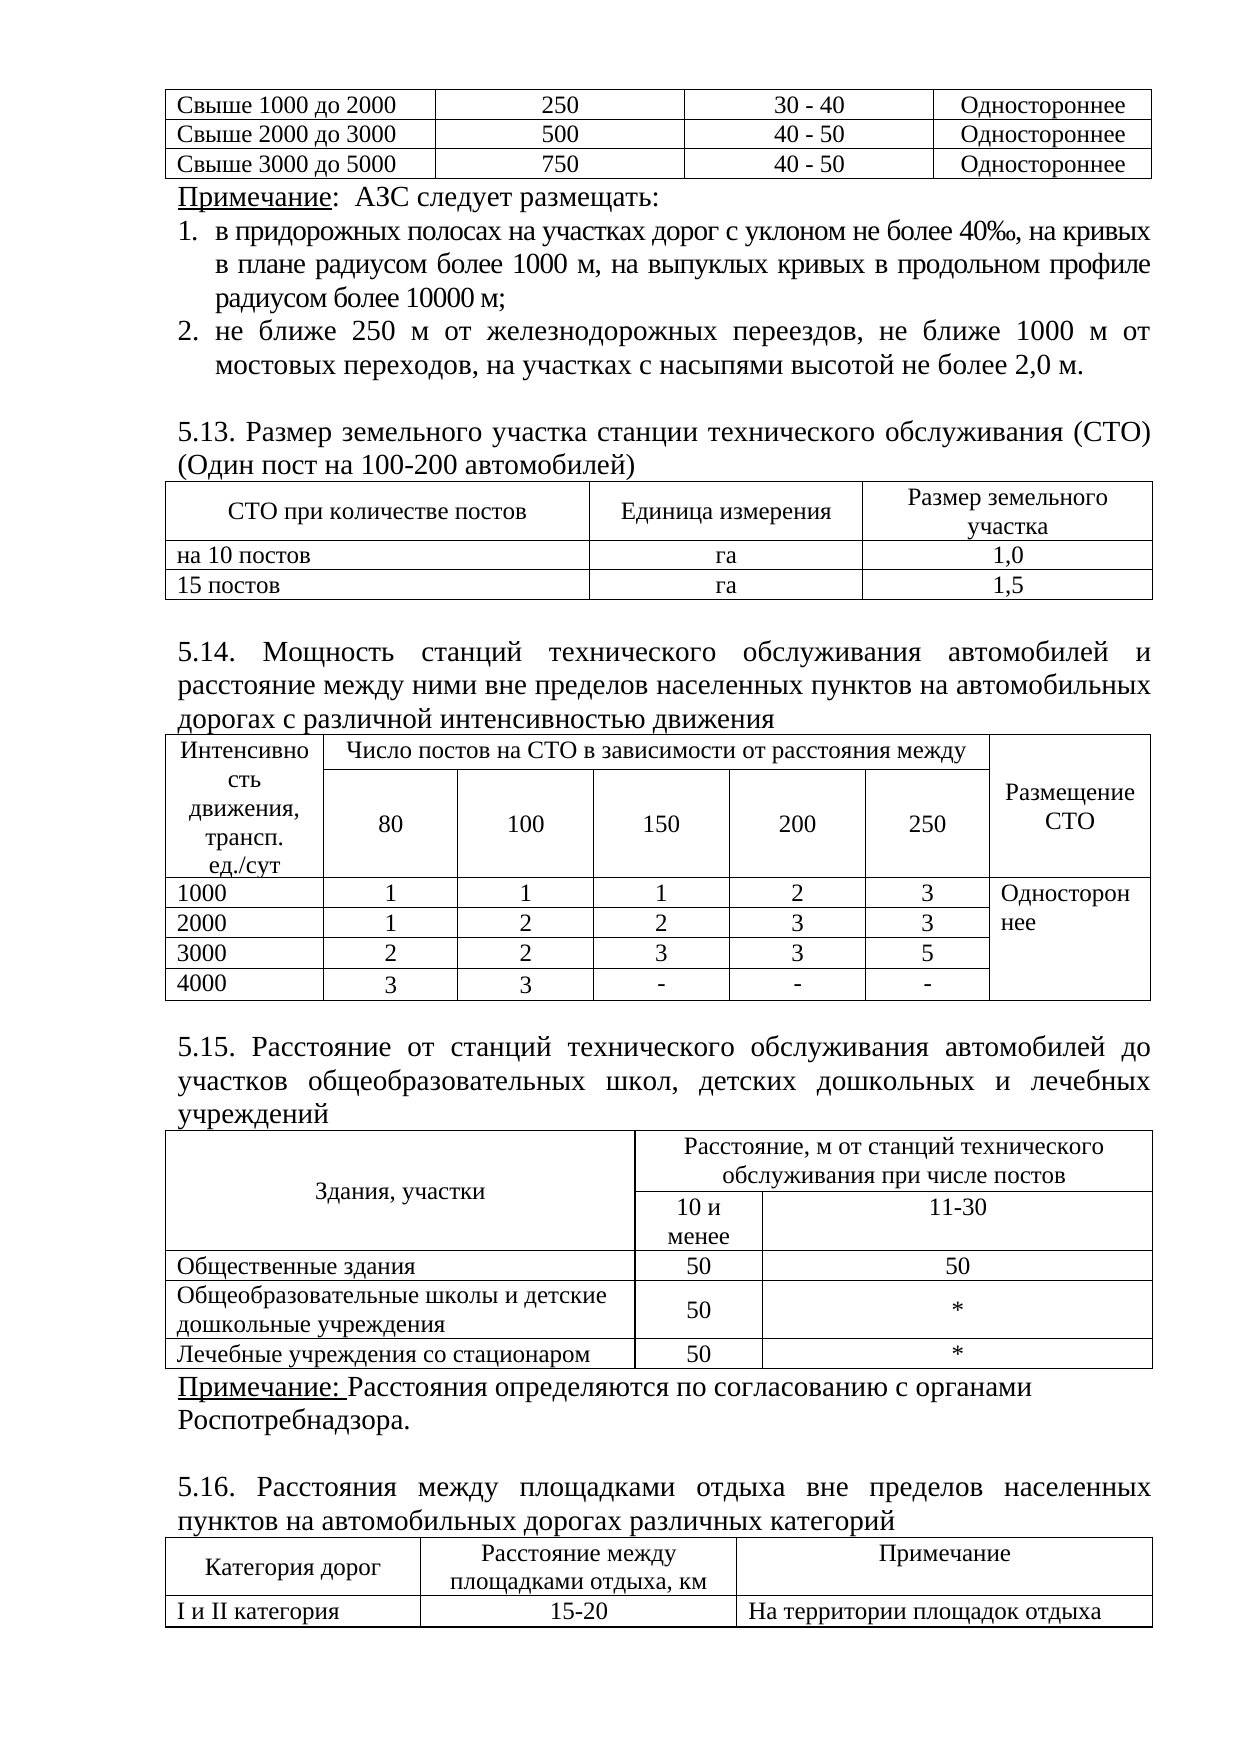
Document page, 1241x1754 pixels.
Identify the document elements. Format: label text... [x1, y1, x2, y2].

table_cell 1 [594, 878, 729, 907]
table_header Расстояние между площадками отдыха, км [421, 1538, 736, 1595]
table_cell Свыше 3000 до 5000 [166, 149, 435, 178]
table_cell Одностороннее [990, 878, 1150, 1000]
table_cell I и II категория [166, 1596, 420, 1626]
table_header Размещение СТО [990, 735, 1150, 877]
table_cell 1000 [166, 878, 323, 907]
table_cell 3 [866, 878, 989, 907]
table_cell Общеобразовательные школы и детские дошкольные учреждения [166, 1281, 634, 1338]
table_cell 50 [763, 1251, 1152, 1279]
list в придорожных полосах на участках дорог с уклоном не более 40‰, на кривых в плане радиусом более , на выпуклых кривых в продольном профиле радиусом более ; [177, 213, 1152, 313]
table_cell 3 [730, 938, 865, 967]
table_cell * [763, 1281, 1152, 1338]
table_cell 2 [458, 908, 593, 937]
text 5.13. Размер земельного участка станции технического обслуживания (СТО) (Один пост на 100-200 автомобилей) [177, 414, 1152, 481]
table_cell 3 [730, 908, 865, 937]
table_cell 3 [458, 969, 593, 1000]
table_cell 40 - 50 [685, 120, 933, 148]
table_cell га [590, 541, 862, 569]
table_cell 2 [458, 938, 593, 967]
table_cell 4000 [166, 969, 323, 1000]
table_cell 2000 [166, 908, 323, 937]
table_cell Общественные здания [166, 1251, 634, 1279]
table_cell 2 [730, 878, 865, 907]
table_cell Свыше 2000 до 3000 [166, 120, 435, 148]
table_cell 3 [324, 969, 457, 1000]
table_cell 40 - 50 [685, 149, 933, 178]
table_cell 250 [436, 90, 684, 118]
table_cell 50 [636, 1251, 762, 1279]
table_cell 15 постов [166, 570, 589, 599]
table_cell 3 [594, 938, 729, 967]
table_cell 1,5 [863, 570, 1152, 599]
table_cell 200 [730, 770, 865, 877]
text 5.15. Расстояние от станций технического обслуживания автомобилей до участков общеобразовательных школ, детских дошкольных и лечебных учреждений [177, 1029, 1152, 1130]
table_cell 2 [324, 938, 457, 967]
table_cell на 10 постов [166, 541, 589, 569]
table_cell 3000 [166, 938, 323, 967]
table_header Размер земельного участка [863, 482, 1152, 539]
table_header Здания, участки [166, 1131, 634, 1250]
table_cell - [730, 969, 865, 1000]
text Примечание: Расстояния определяются по согласованию с органами Роспотребнадзора. [177, 1369, 1152, 1436]
table_header Категория дорог [166, 1538, 420, 1595]
table_cell 3 [866, 908, 989, 937]
table_cell 150 [594, 770, 729, 877]
table_header Расстояние, м от станций технического обслуживания при числе постов [636, 1131, 1152, 1191]
table_cell 11-30 [763, 1192, 1152, 1250]
table_cell Одностороннее [934, 120, 1151, 148]
table_cell 500 [436, 120, 684, 148]
table_cell 2 [594, 908, 729, 937]
table_cell 5 [866, 938, 989, 967]
table_cell 1 [324, 908, 457, 937]
list не ближе от железнодорожных переездов, не ближе от мостовых переходов, на участках с насыпями высотой не более . [177, 313, 1152, 380]
table_cell Лечебные учреждения со стационаром [166, 1339, 634, 1368]
text 5.16. Расстояния между площадками отдыха вне пределов населенных пунктов на автомобильных дорогах различных категорий [177, 1469, 1152, 1537]
table_cell 1,0 [863, 541, 1152, 569]
table_cell * [763, 1339, 1152, 1368]
table_header Число постов на СТО в зависимости от расстояния между ними, км [324, 735, 989, 769]
table_cell Одностороннее [934, 149, 1151, 178]
table_cell 1 [458, 878, 593, 907]
table_header Интенсивность движения, трансп. ед./сут [166, 735, 323, 877]
table_cell 30 - 40 [685, 90, 933, 118]
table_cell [737, 1596, 1152, 1626]
table_cell Одностороннее [934, 90, 1151, 118]
table_cell 50 [636, 1281, 762, 1338]
table_cell 80 [324, 770, 457, 877]
table_cell - [594, 969, 729, 1000]
table_cell 50 [636, 1339, 762, 1368]
table_cell Свыше 1000 до 2000 [166, 90, 435, 118]
table_cell - [866, 969, 989, 1000]
table_cell 10 и менее [636, 1192, 762, 1250]
text 5.14. Мощность станций технического обслуживания автомобилей и расстояние между ними вне пределов населенных пунктов на автомобильных дорогах с различной интенсивностью движения [177, 634, 1152, 734]
table_cell 15-20 [421, 1596, 736, 1626]
table_cell 1 [324, 878, 457, 907]
table_header Единица измерения [590, 482, 862, 539]
table_cell га [590, 570, 862, 599]
table_header СТО при количестве постов [166, 482, 589, 539]
table_header Примечание [737, 1538, 1152, 1595]
table_cell 250 [866, 770, 989, 877]
table_cell 750 [436, 149, 684, 178]
text Примечание: АЗС следует размещать: [177, 179, 1152, 213]
table_cell 100 [458, 770, 593, 877]
